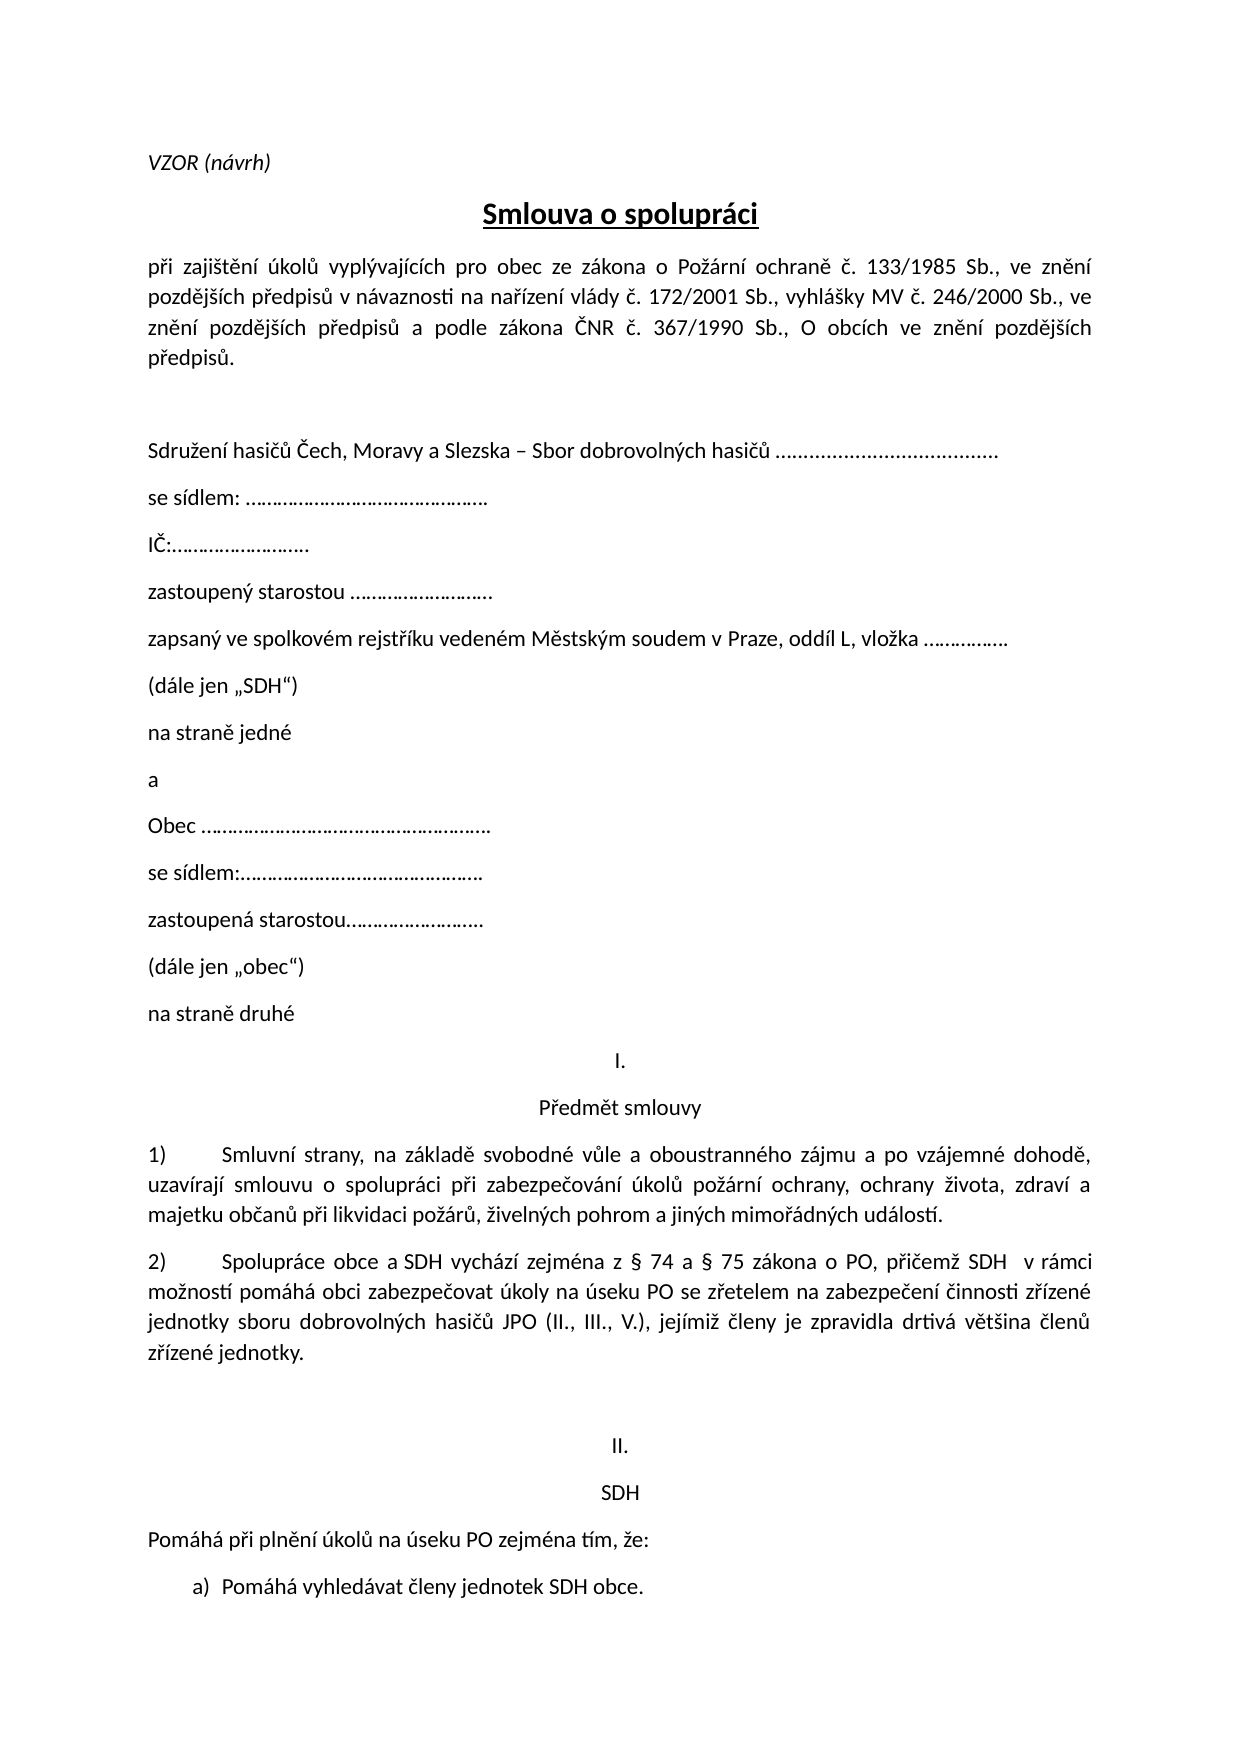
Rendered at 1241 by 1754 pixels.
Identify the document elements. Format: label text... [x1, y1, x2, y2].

text zastoupený starostou ……………………… [148, 577, 1093, 605]
text při zajištění úkolů vyplývajících pro obec ze zákona o Požární ochraně č. 133/1985 Sb., ve znění pozdějších předpisů v návaznosti na nařízení vlády č. 172/2001 Sb., vyhlášky MV č. 246/2000 Sb., ve znění pozdějších předpisů a podle zákona ČNR č. 367/1990 Sb., O obcích ve znění pozdějších předpisů. [148, 252, 1093, 371]
text zastoupená starostou…………………….. [148, 905, 1093, 933]
list Pomáhá vyhledávat členy jednotek SDH obce. [192, 1572, 1093, 1600]
text se sídlem: ………………………………………. [148, 483, 1093, 512]
text IČ:…………………….. [148, 530, 1093, 558]
text (dále jen „obec“) [148, 952, 1093, 980]
text Smlouva o spolupráci [148, 194, 1093, 233]
text na straně druhé [148, 999, 1093, 1027]
text zapsaný ve spolkovém rejstříku vedeném Městským soudem v Praze, oddíl L, vložka ……………. [148, 624, 1093, 652]
text Sdružení hasičů Čech, Moravy a Slezska – Sbor dobrovolných hasičů ….................................... [148, 437, 1093, 465]
text Pomáhá při plnění úkolů na úseku PO zejména tím, že: [148, 1525, 1093, 1553]
text na straně jedné [148, 718, 1093, 746]
text Obec ………………………………………………. [148, 812, 1093, 840]
text Předmět smlouvy [148, 1093, 1093, 1121]
text I. [148, 1046, 1093, 1074]
text SDH [148, 1478, 1093, 1506]
text II. [148, 1431, 1093, 1459]
text se sídlem:………………………………………. [148, 858, 1093, 887]
text (dále jen „SDH“) [148, 671, 1093, 699]
text VZOR (návrh) [148, 148, 1093, 176]
text a [148, 765, 1093, 793]
list Smluvní strany, na základě svobodné vůle a oboustranného zájmu a po vzájemné dohodě, uzavírají smlouvu o spolupráci při zabezpečování úkolů požární ochrany, ochrany života, zdraví a majetku občanů při likvidaci požárů, živelných pohrom a jiných mimořádných událostí. [148, 1140, 1093, 1228]
list Spolupráce obce a SDH vychází zejména z § 74 a § 75 zákona o PO, přičemž SDH v rámci možností pomáhá obci zabezpečovat úkoly na úseku PO se zřetelem na zabezpečení činnosti zřízené jednotky sboru dobrovolných hasičů JPO (II., III., V.), jejímiž členy je zpravidla drtivá většina členů zřízené jednotky. [148, 1247, 1093, 1366]
